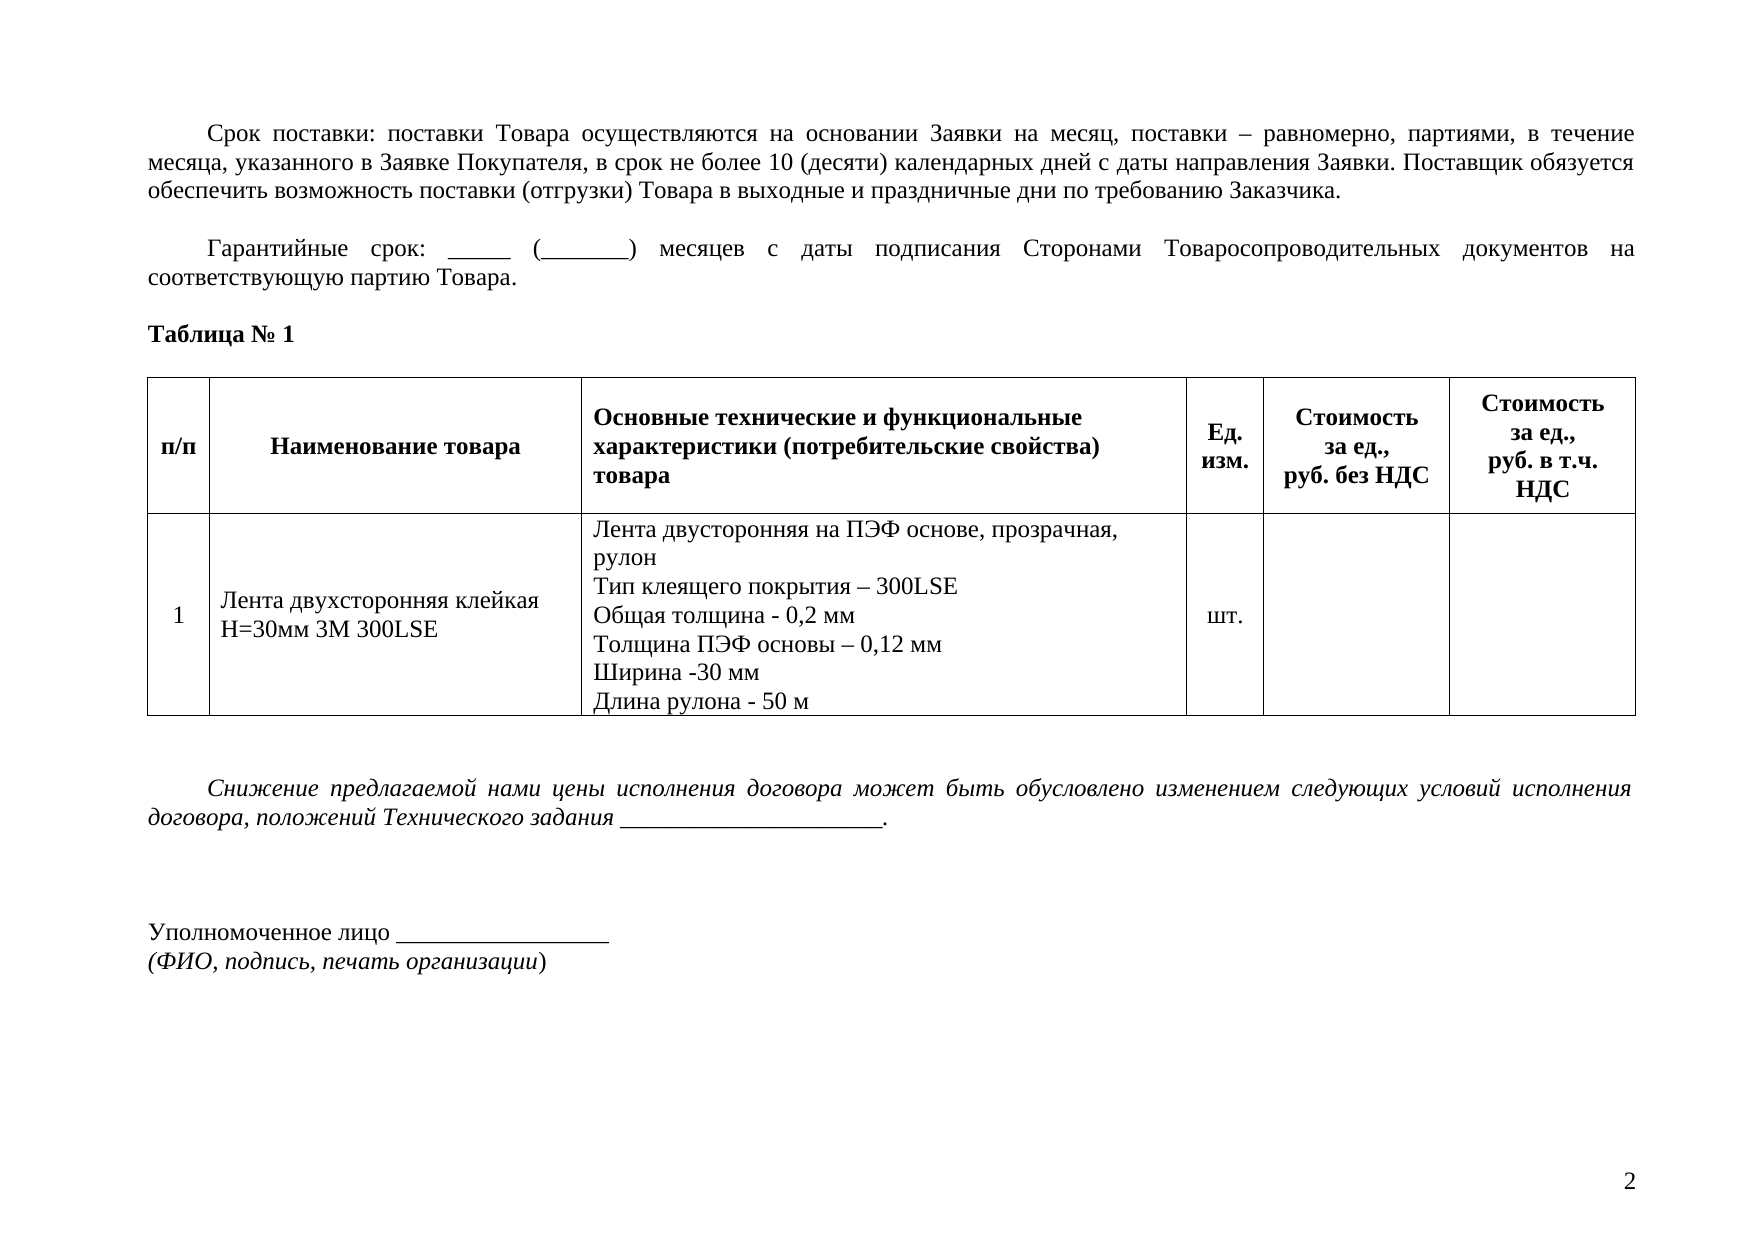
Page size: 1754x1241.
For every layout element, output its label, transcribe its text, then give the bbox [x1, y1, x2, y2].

text (ФИО, подпись, печать организации) [148, 946, 1636, 975]
table_cell Лента двухсторонняя клейкая Н=30мм 3М 300LSE [210, 514, 581, 715]
table_header Стоимость за ед., руб. в т.ч. НДС [1450, 378, 1635, 513]
table_cell [1450, 514, 1635, 715]
table_cell шт. [1187, 514, 1263, 715]
text Таблица № 1 [148, 319, 1636, 348]
table_cell Лента двусторонняя на ПЭФ основе, прозрачная, рулон Тип клеящего покрытия – 300LSE Общая толщина - 0,2 мм Толщина ПЭФ основы – 0,12 мм Ширина -30 мм Длина рулона - 50 м [582, 514, 1186, 715]
table_cell [1264, 514, 1449, 715]
text Срок поставки: поставки Товара осуществляются на основании Заявки на месяц, поставки – равномерно, партиями, в течение месяца, указанного в Заявке Покупателя, в срок не более 10 (десяти) календарных дней с даты направления Заявки. Поставщик обязуется обеспечить возможность поставки (отгрузки) Товара в выходные и праздничные дни по требованию Заказчика. [148, 118, 1636, 204]
table_header Наименование товара [210, 378, 581, 513]
text Гарантийные срок: _____ (_______) месяцев с даты подписания Сторонами Товаросопроводительных документов на соответствующую партию Товара. [148, 233, 1636, 291]
table_header Стоимость за ед., руб. без НДС [1264, 378, 1449, 513]
table_header Ед. изм. [1187, 378, 1263, 513]
text Уполномоченное лицо _________________ [148, 917, 1636, 946]
text Снижение предлагаемой нами цены исполнения договора может быть обусловлено изменением следующих условий исполнения договора, положений Технического задания _____________________. [148, 773, 1636, 831]
table_header Основные технические и функциональные характеристики (потребительские свойства) товара [582, 378, 1186, 513]
table_cell 1 [148, 514, 209, 715]
table_header п/п [148, 378, 209, 513]
